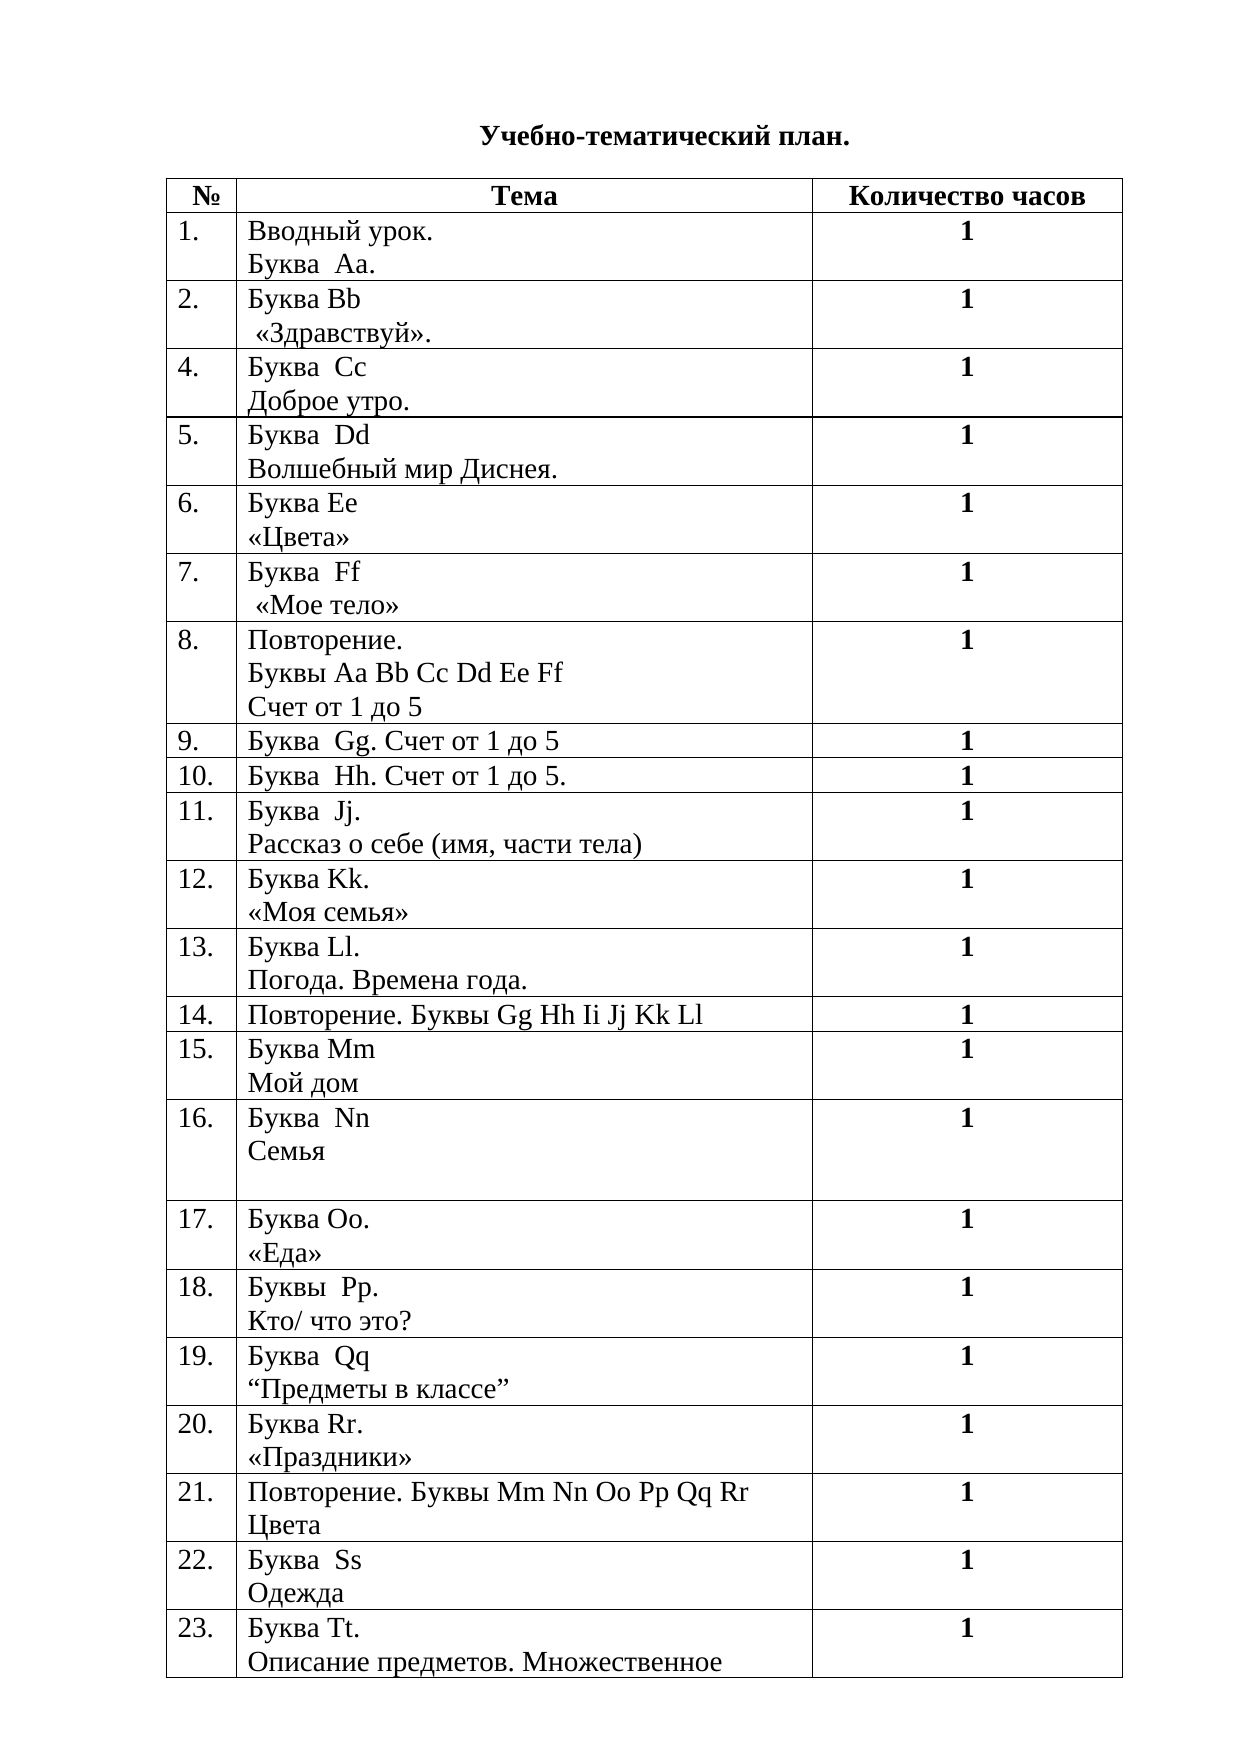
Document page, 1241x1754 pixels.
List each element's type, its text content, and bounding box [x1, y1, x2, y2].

table_cell 20. [167, 1406, 236, 1473]
table_cell Буква Ff «Мое тело» [237, 554, 812, 621]
table_cell 1 [813, 213, 1122, 280]
table_cell Буква Jj. Рассказ о себе (имя, части тела) [237, 793, 812, 860]
table_cell 21. [167, 1474, 236, 1541]
table_cell 1 [813, 1542, 1122, 1609]
table_cell 16. [167, 1100, 236, 1200]
table_cell 12. [167, 861, 236, 928]
text Учебно-тематический план. [177, 118, 1152, 152]
table_cell Повторение. Буквы Aa Bb Cc Dd Ee Ff Счет от 1 до 5 [237, 622, 812, 722]
table_cell Буквы Pp. Кто/ что это? [237, 1270, 812, 1337]
table_cell 1 [813, 418, 1122, 484]
table_cell 1 [813, 1270, 1122, 1337]
table_cell 1 [813, 758, 1122, 792]
table_cell 17. [167, 1201, 236, 1268]
table_cell 1 [813, 793, 1122, 860]
table_cell 7. [167, 554, 236, 621]
table_cell Буква Hh. Счет от 1 до 5. [237, 758, 812, 792]
table_cell Буква Ee «Цвета» [237, 486, 812, 553]
table_cell 10. [167, 758, 236, 792]
table_cell Буква Ll. Погода. Времена года. [237, 929, 812, 996]
table_cell 1 [813, 1201, 1122, 1268]
table_cell 1 [813, 281, 1122, 348]
table_cell 5. [167, 418, 236, 484]
table_cell Буква Qq “Предметы в классе” [237, 1338, 812, 1405]
table_cell Буква Nn Семья [237, 1100, 812, 1200]
table_cell 8. [167, 622, 236, 722]
table_cell 1 [813, 1338, 1122, 1405]
table_cell 15. [167, 1032, 236, 1099]
table_cell 1 [813, 486, 1122, 553]
table_cell 1 [813, 724, 1122, 757]
table_cell 19. [167, 1338, 236, 1405]
table_header Количество часов [813, 179, 1122, 212]
table_cell Буква Gg. Счет от 1 до 5 [237, 724, 812, 757]
table_cell Буква Mm Мой дом [237, 1032, 812, 1099]
table_cell 1. [167, 213, 236, 280]
table_cell Буква Bb «Здравствуй». [237, 281, 812, 348]
table_cell Буква Kk. «Моя семья» [237, 861, 812, 928]
table_cell Буква Оо. «Еда» [237, 1201, 812, 1268]
table_cell 1 [813, 1474, 1122, 1541]
table_cell 9. [167, 724, 236, 757]
table_cell Буква Rr. «Праздники» [237, 1406, 812, 1473]
table_cell 1 [813, 1032, 1122, 1099]
table_cell 6. [167, 486, 236, 553]
table_cell Повторение. Буквы Mm Nn Oo Pp Qq Rr Цвета [237, 1474, 812, 1541]
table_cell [237, 1610, 812, 1677]
table_cell 1 [813, 1406, 1122, 1473]
table_cell 23. [167, 1610, 236, 1677]
table_cell Буква Dd Волшебный мир Диснея. [237, 418, 812, 484]
table_cell Повторение. Буквы Gg Hh Ii Jj Kk Ll [237, 997, 812, 1031]
table_cell 22. [167, 1542, 236, 1609]
table_cell 2. [167, 281, 236, 348]
table_cell 1 [813, 1100, 1122, 1200]
table_cell 18. [167, 1270, 236, 1337]
table_cell 11. [167, 793, 236, 860]
table_cell 4. [167, 349, 236, 416]
table_cell 1 [813, 997, 1122, 1031]
table_cell 1 [813, 622, 1122, 722]
table_cell Буква Ss Одежда [237, 1542, 812, 1609]
table_cell 1 [813, 554, 1122, 621]
table_cell 1 [813, 861, 1122, 928]
table_cell 13. [167, 929, 236, 996]
table_cell 1 [813, 349, 1122, 416]
table_header Тема [237, 179, 812, 212]
table_cell 1 [813, 1610, 1122, 1677]
table_header № [167, 179, 236, 212]
table_cell 1 [813, 929, 1122, 996]
table_cell Вводный урок. Буква Aa. [237, 213, 812, 280]
table_cell 14. [167, 997, 236, 1031]
table_cell Буква Сс Доброе утро. [237, 349, 812, 416]
